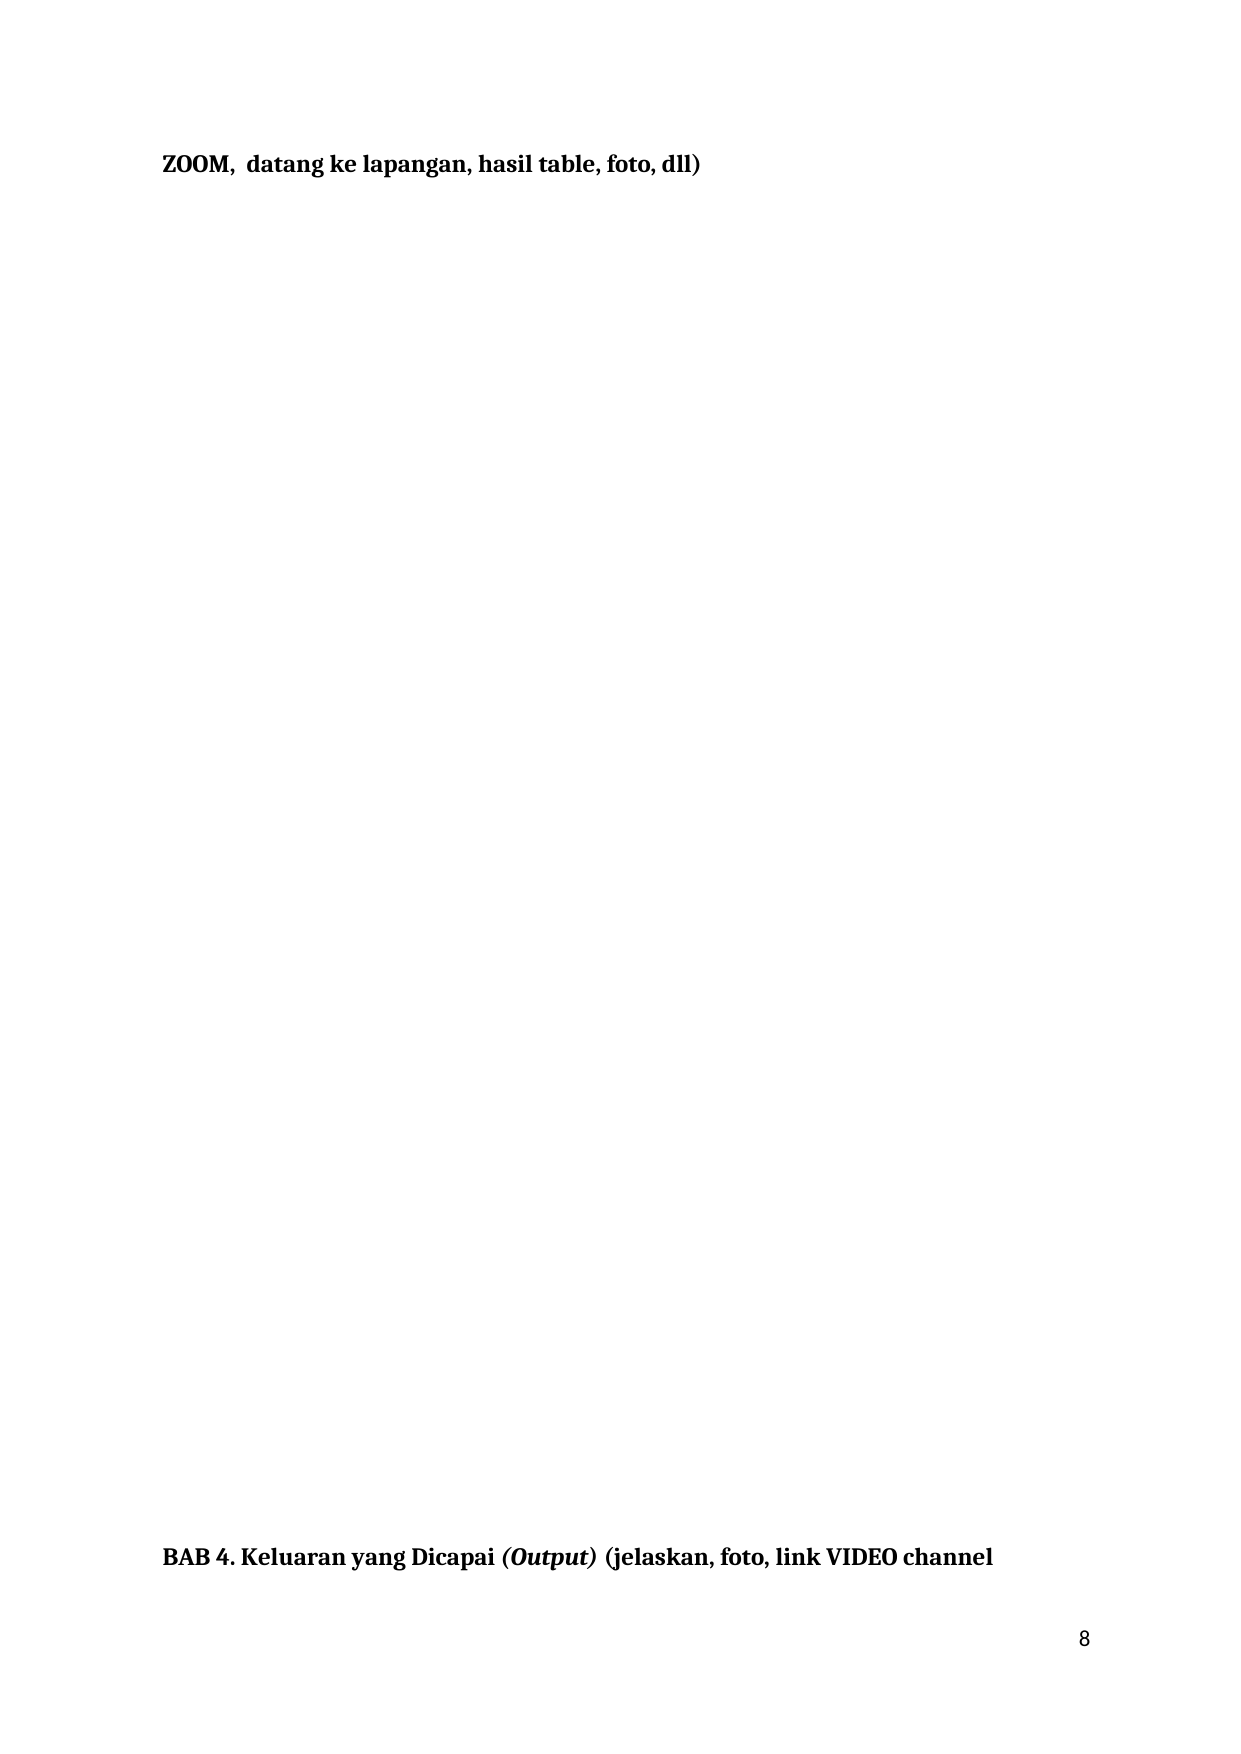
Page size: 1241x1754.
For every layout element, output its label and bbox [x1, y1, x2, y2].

subtitle [162, 150, 1080, 179]
subtitle [162, 1542, 1080, 1571]
